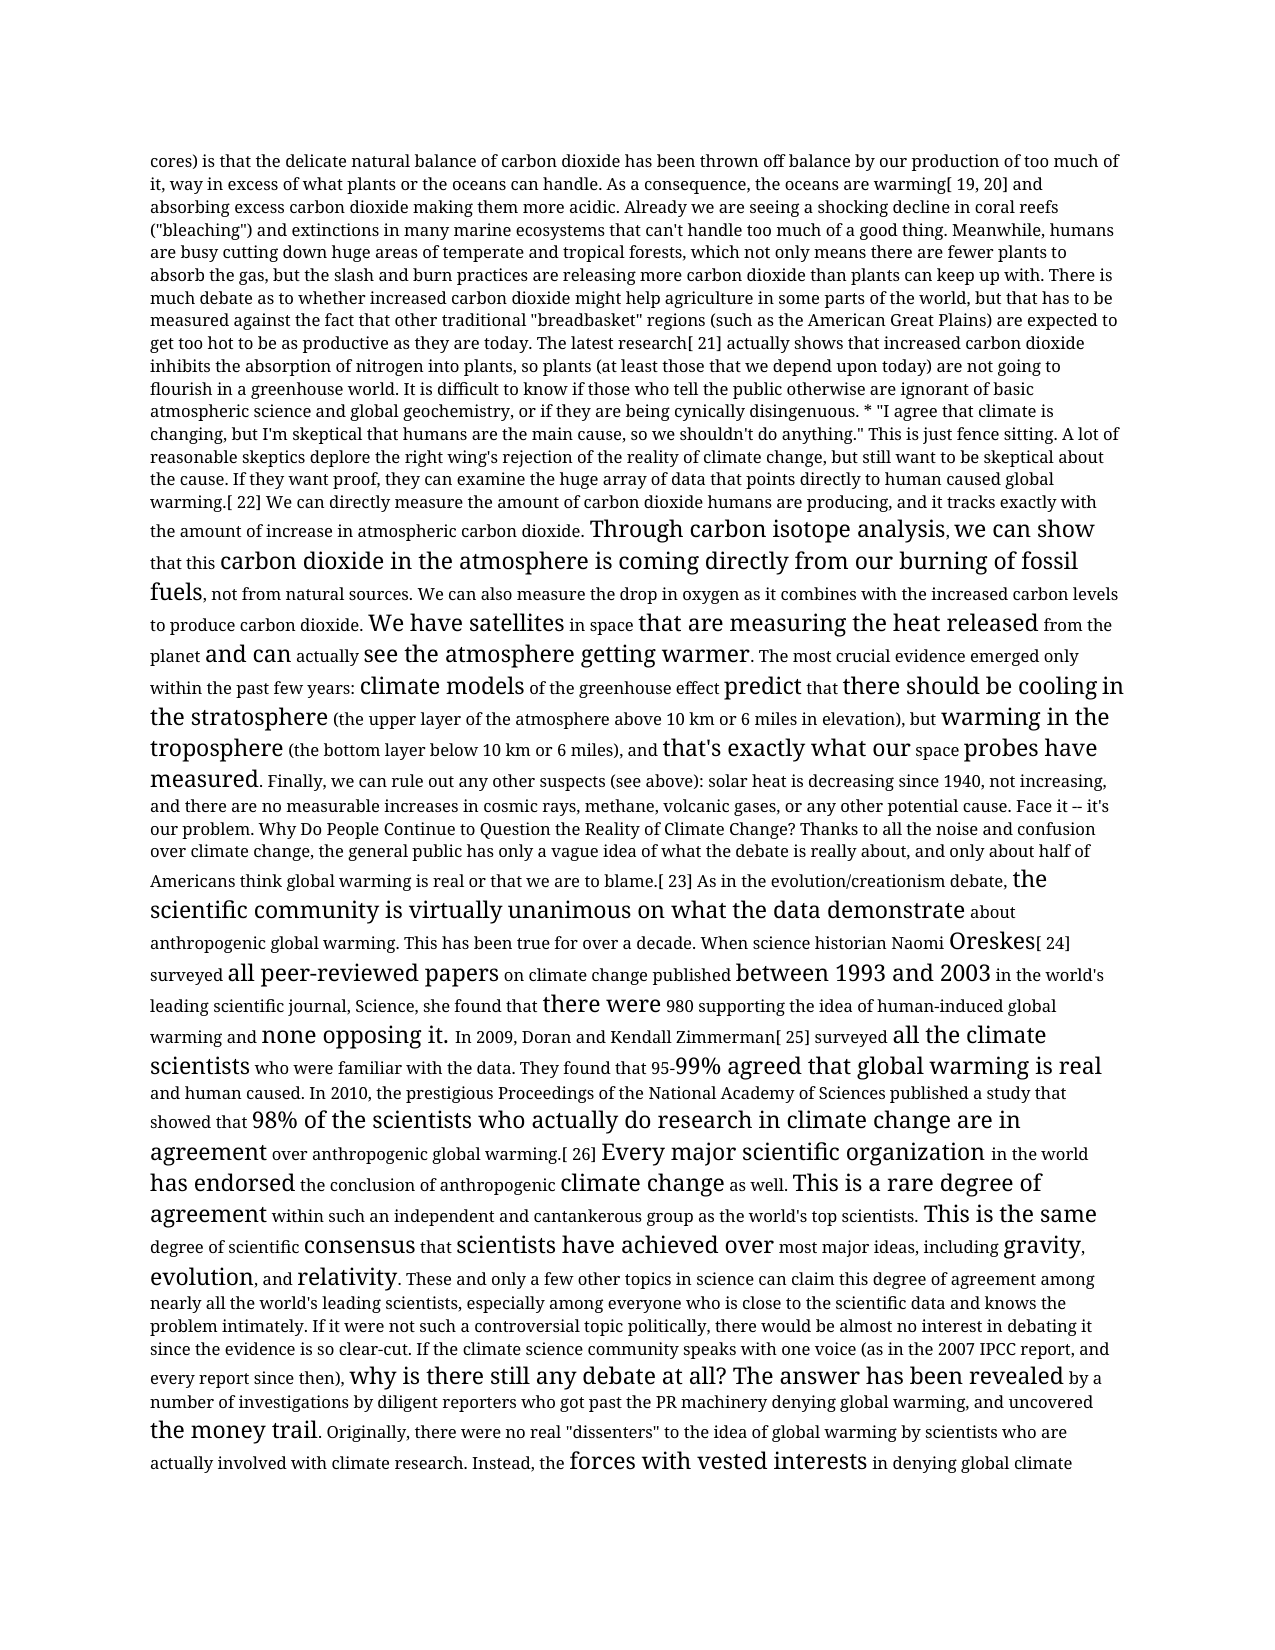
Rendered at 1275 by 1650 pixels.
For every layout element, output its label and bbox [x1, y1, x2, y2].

text [150, 150, 1125, 1476]
